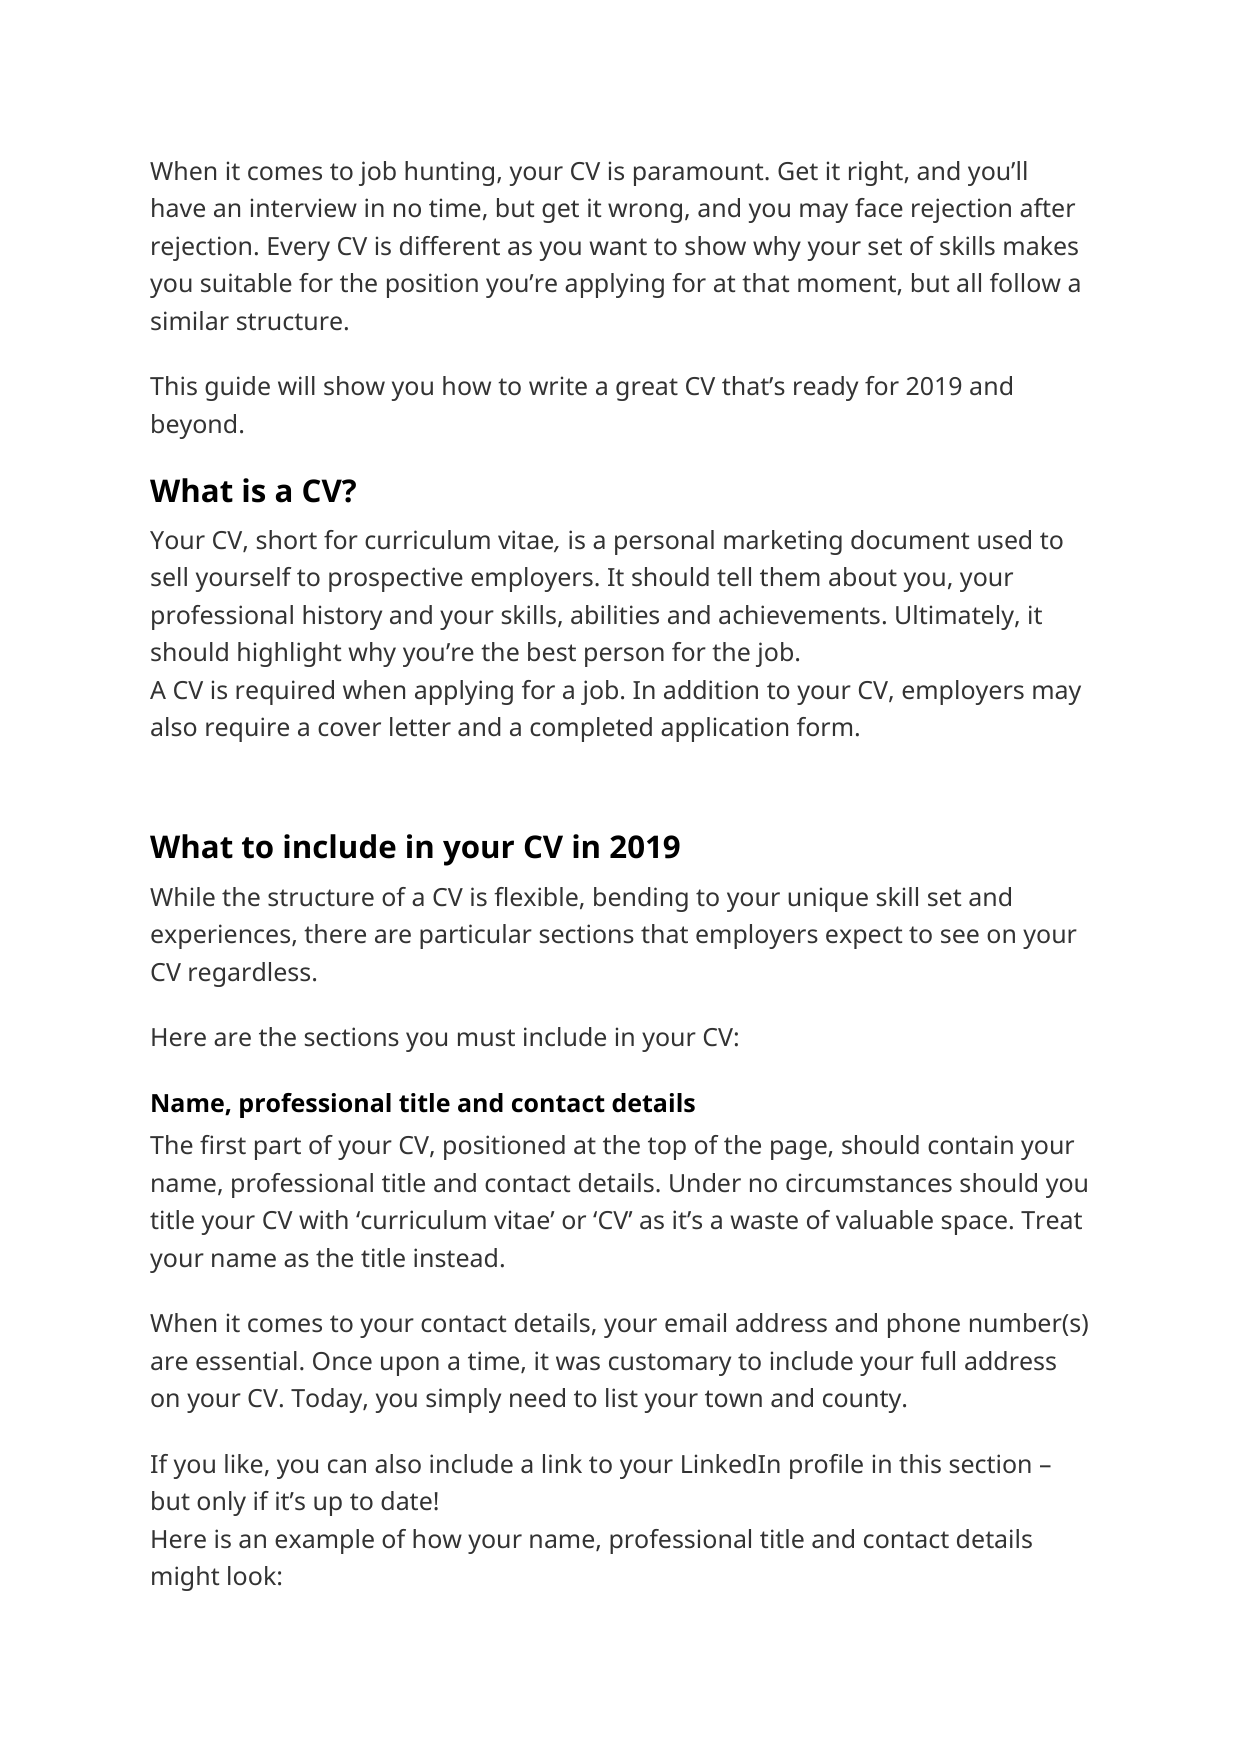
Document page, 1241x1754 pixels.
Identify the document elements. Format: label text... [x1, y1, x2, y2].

text The first part of your CV, positioned at the top of the page, should contain your name, professional title and contact details. Under no circumstances should you title your CV with ‘curriculum vitae’ or ‘CV’ as it’s a waste of valuable space. Treat your name as the title instead. [150, 1124, 1090, 1274]
text A CV is required when applying for a job. In addition to your CV, employers may also require a cover letter and a completed application form. [150, 669, 1090, 744]
text Here are the sections you must include in your CV: [150, 1016, 1090, 1054]
text This guide will show you how to write a great CV that’s ready for 2019 and beyond. [150, 366, 1090, 441]
text What is a CV? [150, 469, 1090, 511]
text Name, professional title and contact details [150, 1082, 1090, 1119]
text If you like, you can also include a link to your LinkedIn profile in this section – but only if it’s up to date! [150, 1443, 1090, 1518]
text Your CV, short for curriculum vitae, is a personal marketing document used to sell yourself to prospective employers. It should tell them about you, your professional history and your skills, abilities and achievements. Ultimately, it should highlight why you’re the best person for the job. [150, 519, 1090, 669]
text When it comes to your contact details, your email address and phone number(s) are essential. Once upon a time, it was customary to include your full address on your CV. Today, you simply need to list your town and county. [150, 1302, 1090, 1415]
text When it comes to job hunting, your CV is paramount. Get it right, and you’ll have an interview in no time, but get it wrong, and you may face rejection after rejection. Every CV is different as you want to show why your set of skills makes you suitable for the position you’re applying for at that moment, but all follow a similar structure. [150, 150, 1090, 337]
text While the structure of a CV is flexible, bending to your unique skill set and experiences, there are particular sections that employers expect to see on your CV regardless. [150, 876, 1090, 988]
text What to include in your CV in 2019 [150, 825, 1090, 868]
text Here is an example of how your name, professional title and contact details might look: [150, 1518, 1090, 1593]
